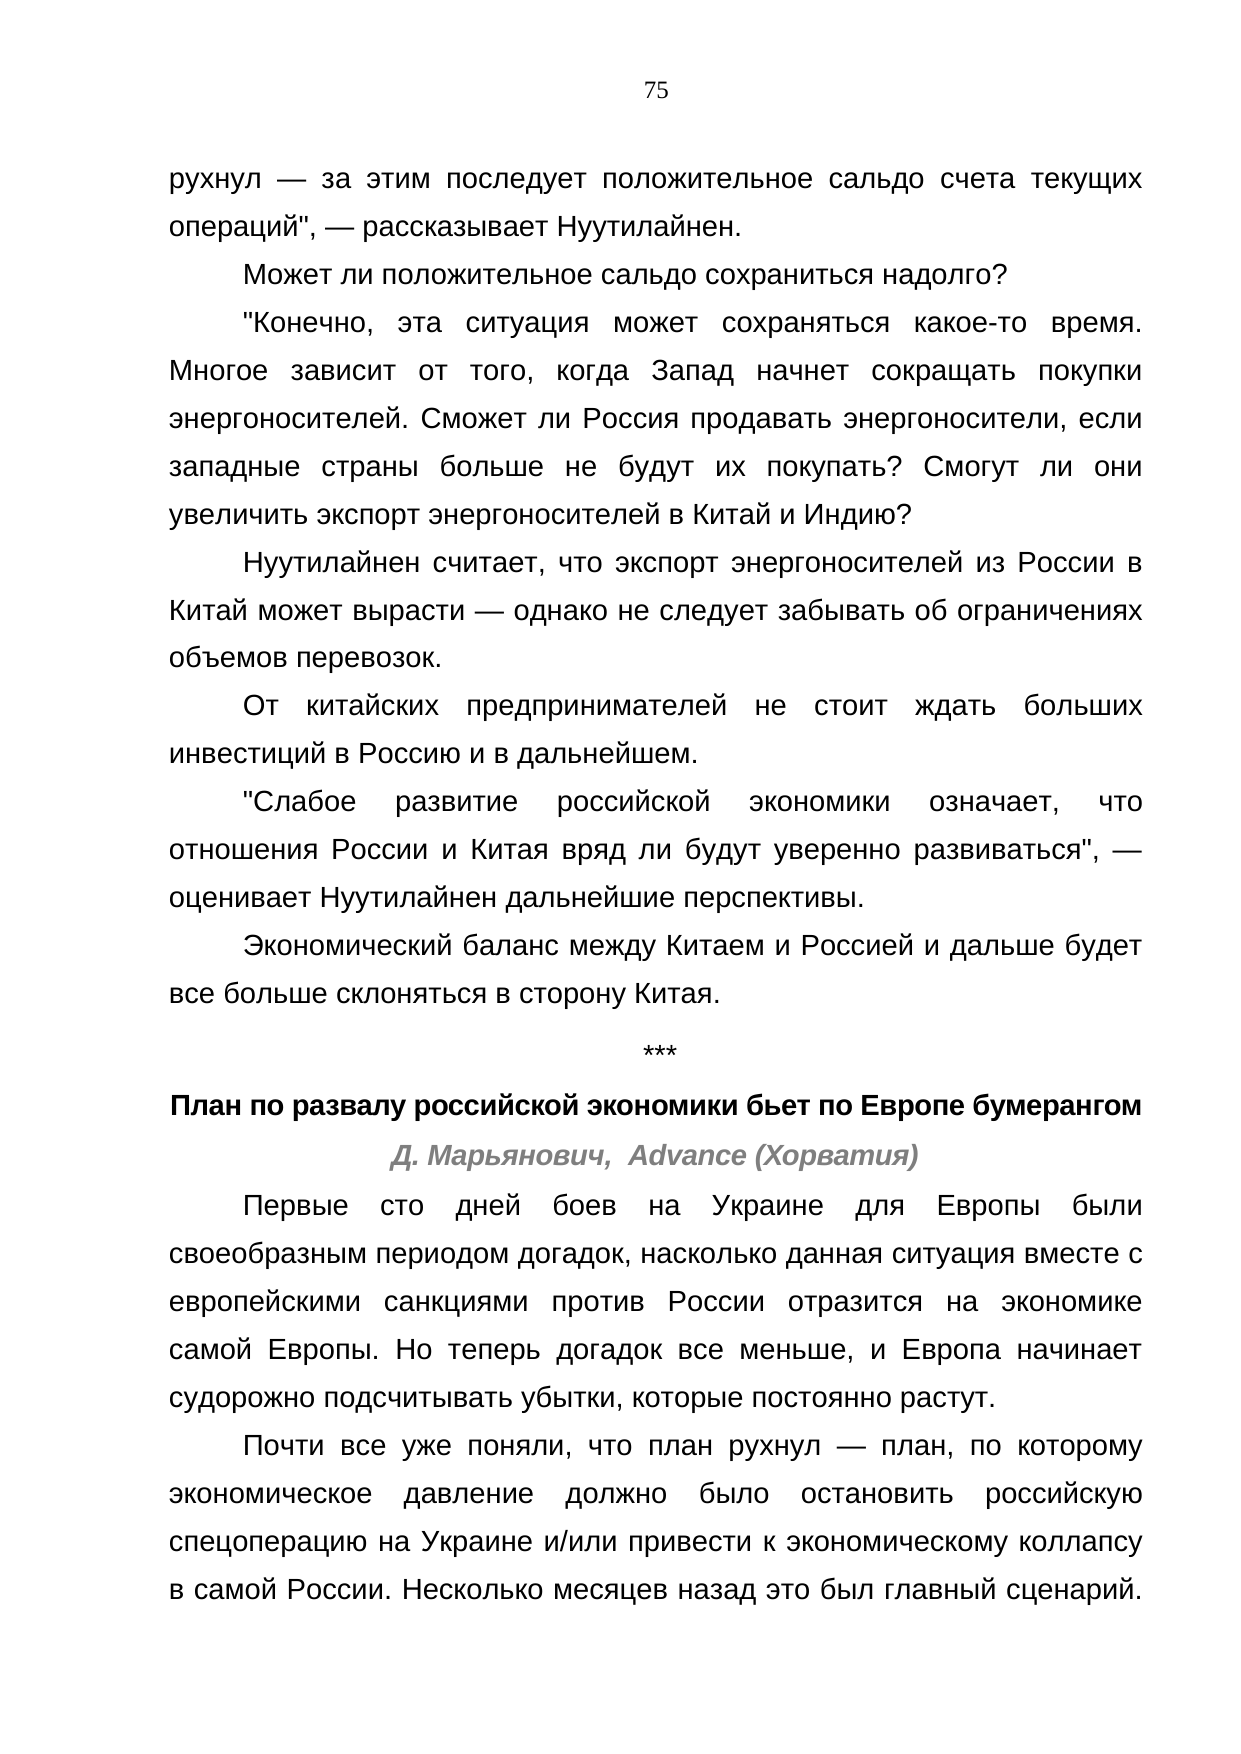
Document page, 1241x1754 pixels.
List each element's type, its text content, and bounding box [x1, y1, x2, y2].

text Первые сто дней боев на Украине для Европы были своеобразным периодом догадок, насколько данная ситуация вместе с европейскими санкциями против России отразится на экономике самой Европы. Но теперь догадок все меньше, и Европа начинает судорожно подсчитывать убытки, которые постоянно растут. [169, 1188, 1144, 1414]
text Экономический баланс между Китаем и Россией и дальше будет все больше склоняться в сторону Китая. [169, 928, 1144, 1009]
text *** [169, 1036, 1144, 1073]
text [169, 161, 1144, 243]
text "Слабое развитие российской экономики означает, что отношения России и Китая вряд ли будут уверенно развиваться", — оценивает Нуутилайнен дальнейшие перспективы. [169, 784, 1144, 913]
text "Конечно, эта ситуация может сохраняться какое-то время. Многое зависит от того, когда Запад начнет сокращать покупки энергоносителей. Сможет ли Россия продавать энергоносители, если западные страны больше не будут их покупать? Смогут ли они увеличить экспорт энергоносителей в Китай и Индию? [169, 305, 1144, 530]
text От китайских предпринимателей не стоит ждать больших инвестиций в Россию и в дальнейшем. [169, 688, 1144, 770]
text Может ли положительное сальдо сохраниться надолго? [169, 257, 1144, 291]
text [169, 1428, 1144, 1605]
text План по развалу российской экономики бьет по Европе бумерангом [169, 1088, 1144, 1121]
text Д. Марьянович, Advance (Хорватия) [169, 1138, 1144, 1172]
text Нуутилайнен считает, что экспорт энергоносителей из России в Китай может вырасти — однако не следует забывать об ограничениях объемов перевозок. [169, 544, 1144, 674]
